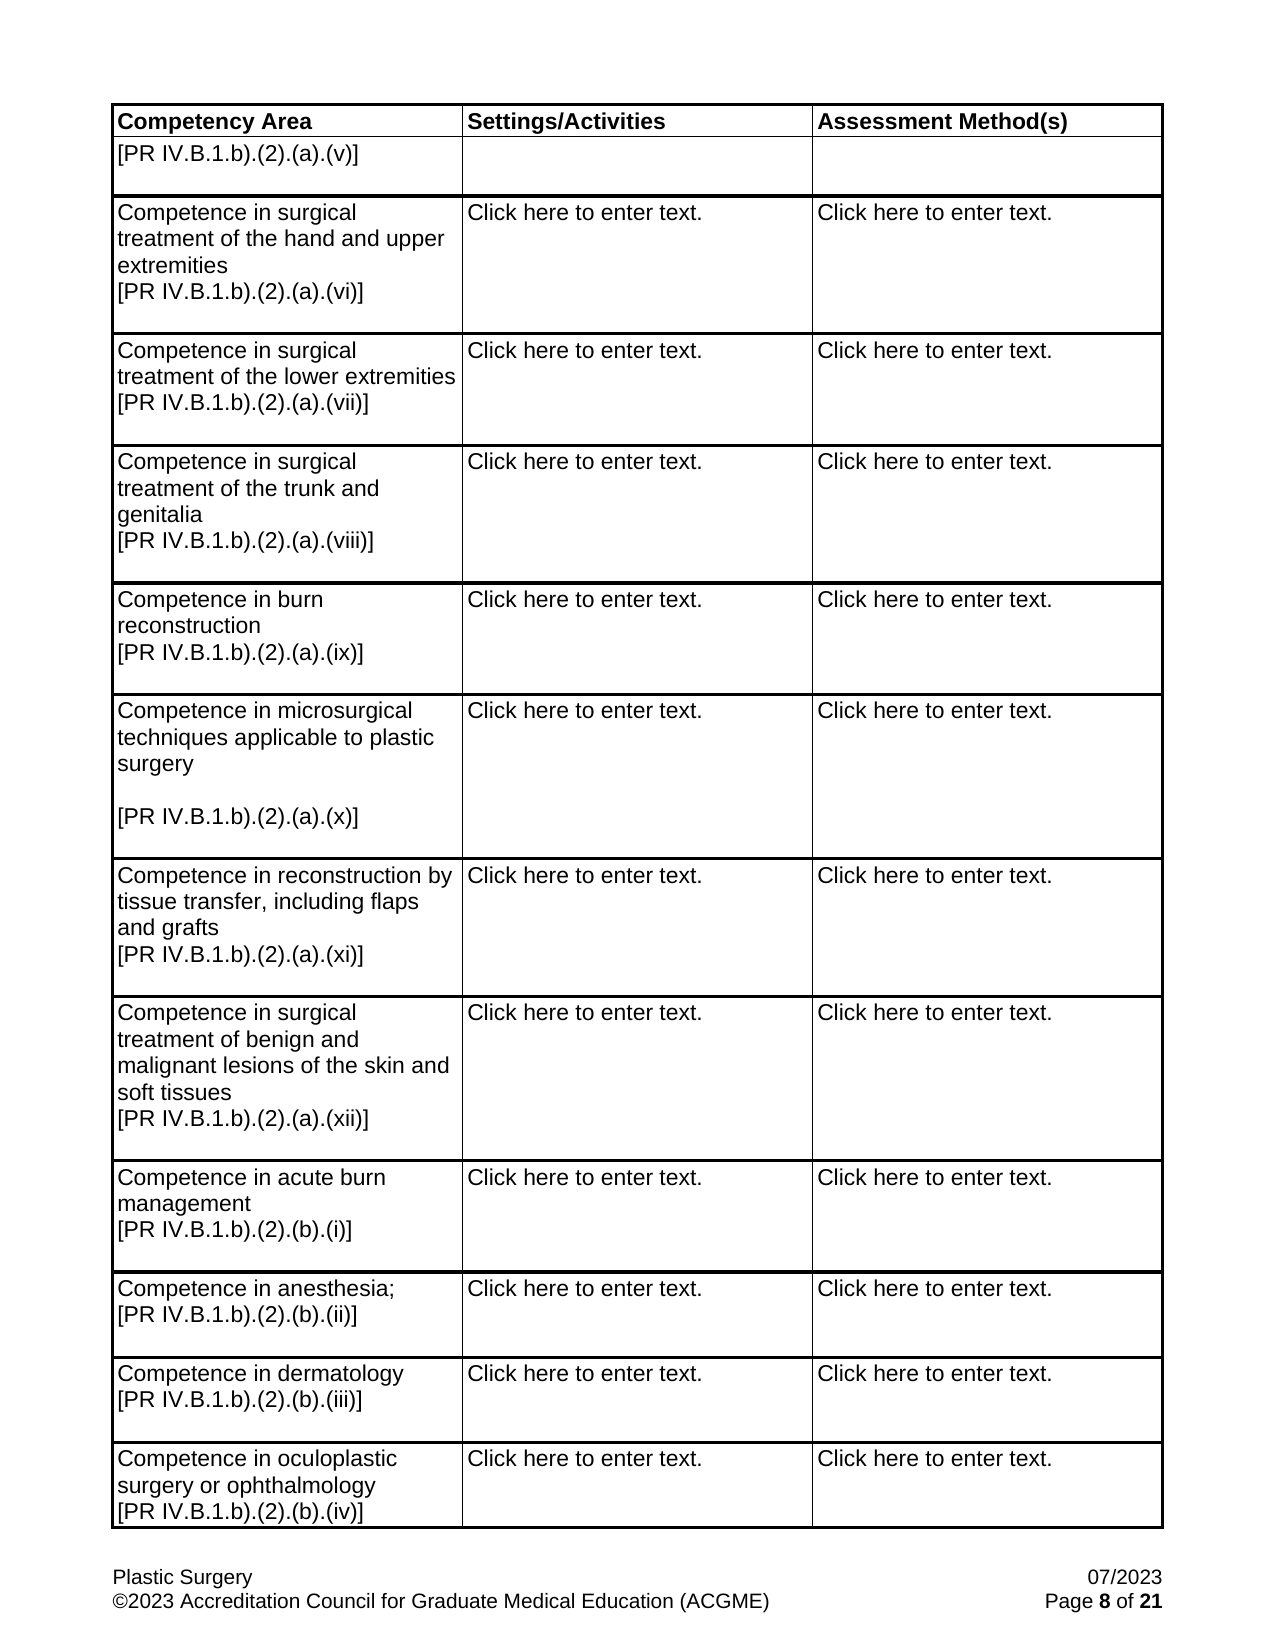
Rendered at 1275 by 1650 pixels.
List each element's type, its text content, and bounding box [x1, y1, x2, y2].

table_cell Competence in surgical treatment of the hand and upper extremities [PR IV.B.1.b).(2).(a).(vi)] [114, 198, 462, 332]
table_cell Competence in surgical treatment of benign and malignant lesions of the skin and soft tissues [PR IV.B.1.b).(2).(a).(xii)] [114, 998, 462, 1159]
table_cell Competence in dermatology [PR IV.B.1.b).(2).(b).(iii)] [114, 1359, 462, 1441]
table_cell Competence in acute burn management [PR IV.B.1.b).(2).(b).(i)] [114, 1162, 462, 1270]
table_header Competency Area [114, 106, 462, 136]
table_cell Competence in surgical treatment of the trunk and genitalia [PR IV.B.1.b).(2).(a).(viii)] [114, 447, 462, 581]
table_cell Competence in reconstruction by tissue transfer, including flaps and grafts [PR IV.B.1.b).(2).(a).(xi)] [114, 860, 462, 995]
table_cell Competence in microsurgical techniques applicable to plastic surgery [PR IV.B.1.b).(2).(a).(x)] [114, 696, 462, 857]
table_header Settings/Activities [463, 106, 812, 136]
table_cell Competence in anesthesia; [PR IV.B.1.b).(2).(b).(ii)] [114, 1274, 462, 1356]
table_header Assessment Method(s) [813, 106, 1161, 136]
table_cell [114, 1444, 462, 1526]
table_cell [114, 137, 462, 194]
table_cell Competence in burn reconstruction [PR IV.B.1.b).(2).(a).(ix)] [114, 585, 462, 693]
table_cell Competence in surgical treatment of the lower extremities [PR IV.B.1.b).(2).(a).(vii)] [114, 335, 462, 443]
